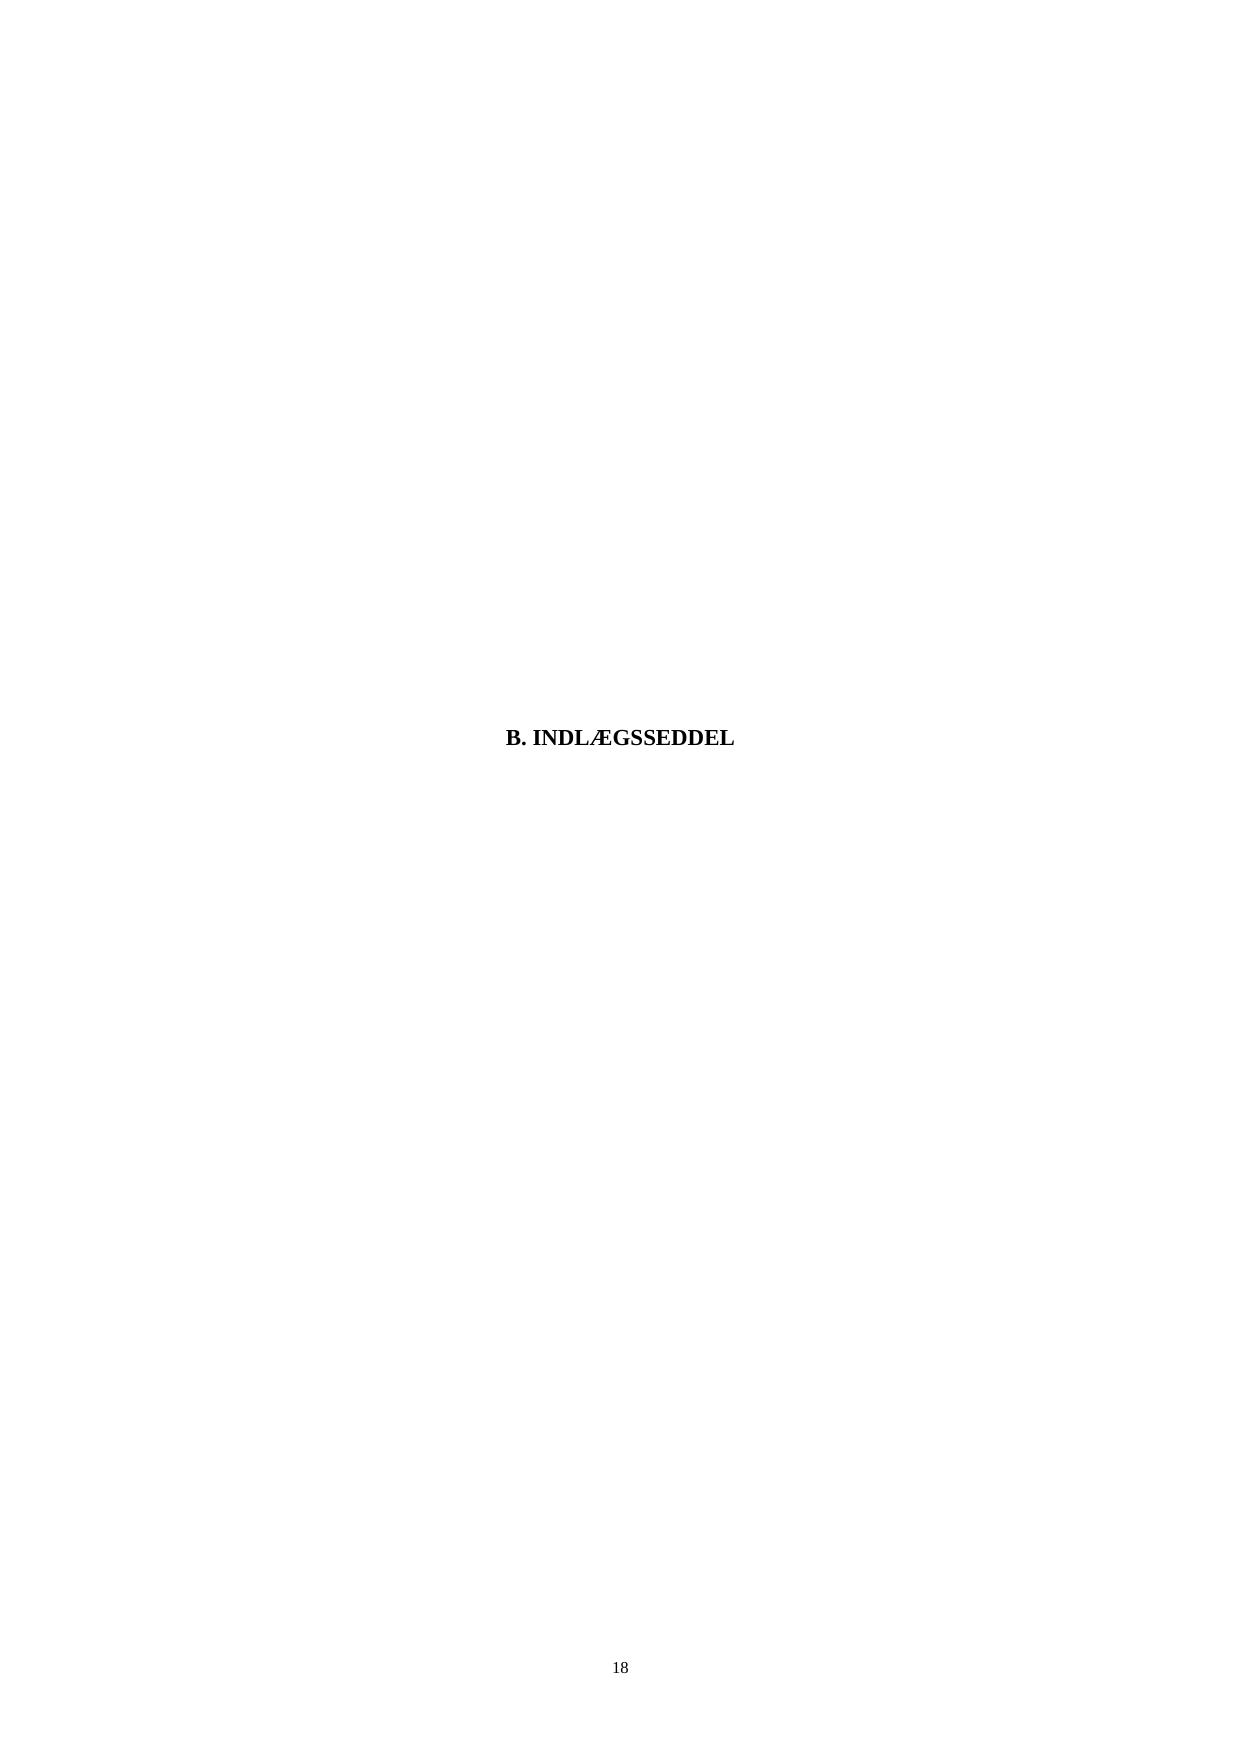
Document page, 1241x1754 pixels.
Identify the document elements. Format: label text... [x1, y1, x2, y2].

text INDLÆGSSEDDEL [148, 724, 1092, 751]
